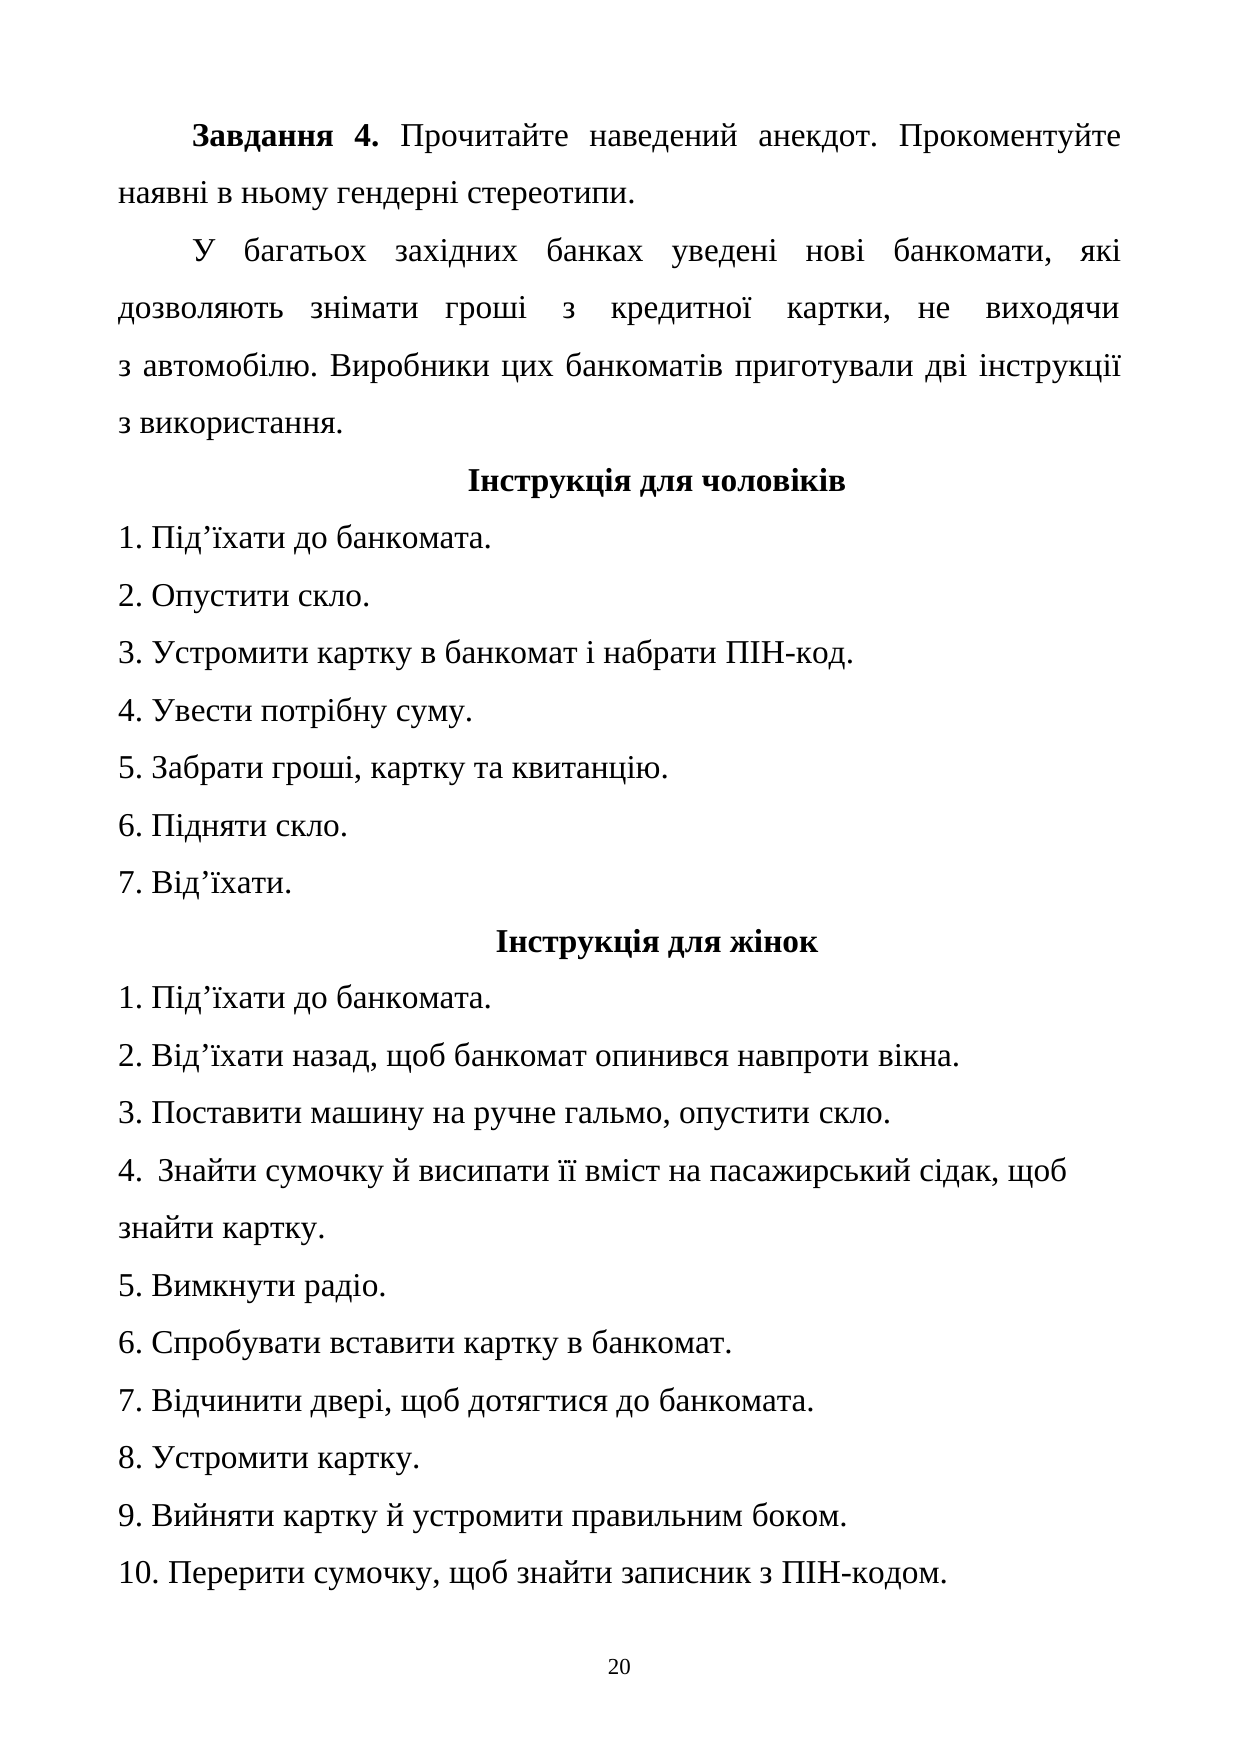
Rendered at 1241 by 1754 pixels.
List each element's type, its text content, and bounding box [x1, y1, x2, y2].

list Від’їхати назад, щоб банкомат опинився навпроти вікна. [118, 1035, 1146, 1073]
list Відчинити двері, щоб дотягтися до банкомата. [118, 1380, 1146, 1419]
list Увести потрібну суму. [118, 690, 1146, 728]
text Завдання 4. Прочитайте наведений анекдот. Прокоментуйте наявні в ньому гендерні стереотипи. [118, 115, 1122, 211]
list Підняти скло. [118, 805, 1146, 843]
list Спробувати вставити картку в банкомат. [118, 1323, 1146, 1361]
subtitle Інструкція для жінок [495, 921, 1146, 959]
list Вийняти картку й устромити правильним боком. [118, 1495, 1146, 1534]
list Знайти сумочку й висипати її вміст на пасажирський сідак, щоб знайти картку. [118, 1150, 1122, 1246]
text У багатьох західних банках уведені нові банкомати, які дозволяють знімати гроші з кредитної картки, не виходячи з автомобілю. Виробники цих банкоматів приготували дві інструкції з використання. [118, 230, 1122, 441]
list Під’їхати до банкомата. [118, 517, 1146, 556]
list Опустити скло. [118, 575, 1146, 613]
list Поставити машину на ручне гальмо, опустити скло. [118, 1093, 1146, 1131]
list Устромити картку. [118, 1438, 1146, 1476]
subtitle Інструкція для чоловіків [467, 461, 1146, 499]
list Вимкнути радіо. [118, 1265, 1146, 1303]
list Устромити картку в банкомат і набрати ПІН-код. [118, 633, 1146, 671]
list Забрати гроші, картку та квитанцію. [118, 748, 1146, 786]
list Під’їхати до банкомата. [118, 978, 1146, 1016]
list Від’їхати. [118, 863, 1146, 901]
list Перерити сумочку, щоб знайти записник з ПІН-кодом. [118, 1553, 1146, 1591]
